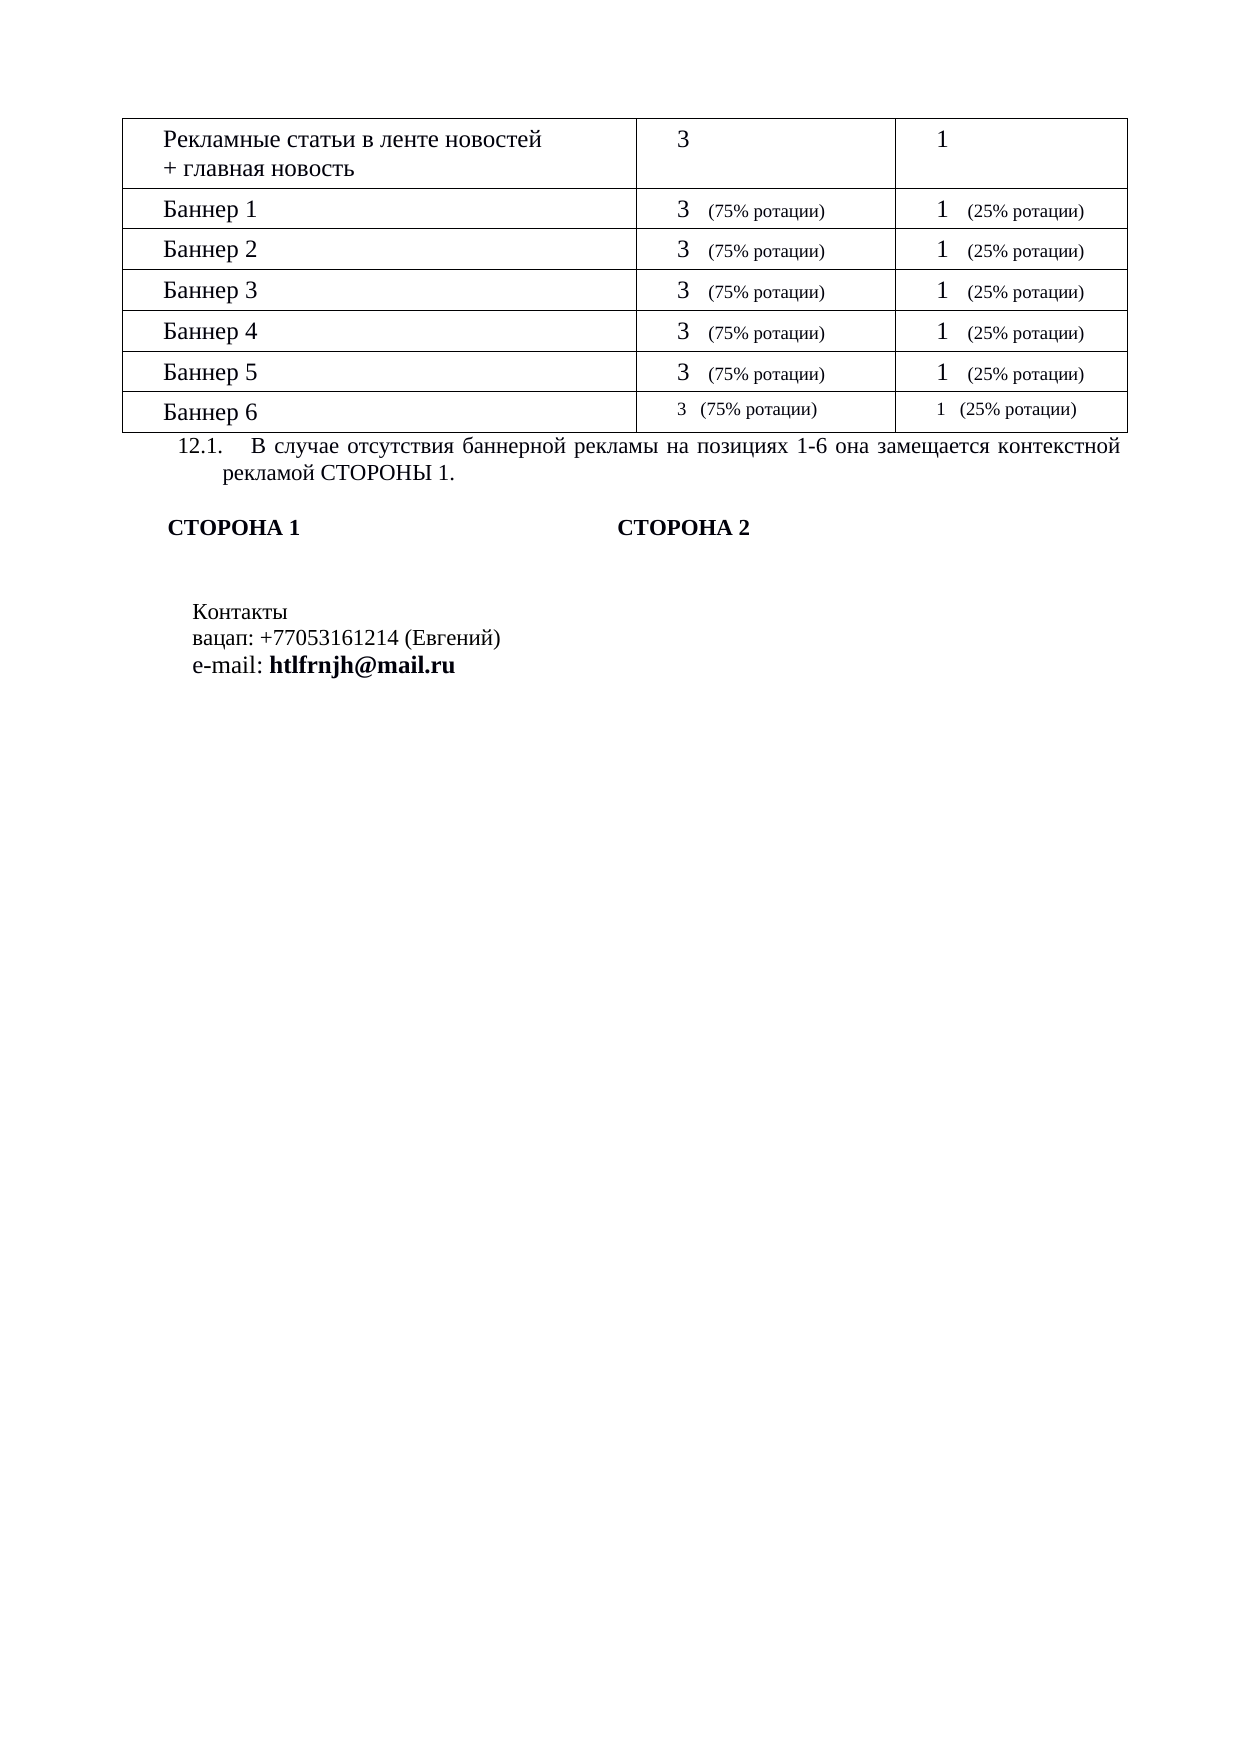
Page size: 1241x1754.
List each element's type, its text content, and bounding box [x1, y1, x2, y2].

table_cell 1 (25% ротации) [896, 392, 1127, 432]
text e-mail: htlfrnjh@mail.ru [118, 651, 1122, 679]
table_cell 3 [637, 119, 895, 188]
table_cell Рекламные статьи в ленте новостей + главная новость [123, 119, 636, 188]
table_cell 1 (25% ротации) [896, 352, 1127, 391]
text Контакты [118, 598, 1122, 624]
table_cell 1 (25% ротации) [896, 311, 1127, 351]
table_cell Баннер 5 [123, 352, 636, 391]
table_cell Баннер 1 [123, 189, 636, 228]
table_header СТОРОНА 2 [606, 514, 1104, 540]
table_header СТОРОНА 1 [156, 514, 606, 540]
table_cell 3 (75% ротации) [637, 189, 895, 228]
table_cell 3 (75% ротации) [637, 270, 895, 310]
table_cell 3 (75% ротации) [637, 311, 895, 351]
table_cell Баннер 2 [123, 229, 636, 269]
table_cell Баннер 4 [123, 311, 636, 351]
table_cell 3 (75% ротации) [637, 392, 895, 432]
table_cell 3 (75% ротации) [637, 352, 895, 391]
table_cell Баннер 6 [123, 392, 636, 432]
table_cell 1 [896, 119, 1127, 188]
table_cell Баннер 3 [123, 270, 636, 310]
table_cell 1 (25% ротации) [896, 229, 1127, 269]
table_cell 1 (25% ротации) [896, 270, 1127, 310]
table_cell 1 (25% ротации) [896, 189, 1127, 228]
list В случае отсутствия баннерной рекламы на позициях 1-6 она замещается контекстной рекламой СТОРОНЫ 1. [177, 433, 1122, 485]
table_cell 3 (75% ротации) [637, 229, 895, 269]
text вацап: +77053161214 (Евгений) [118, 624, 1122, 651]
